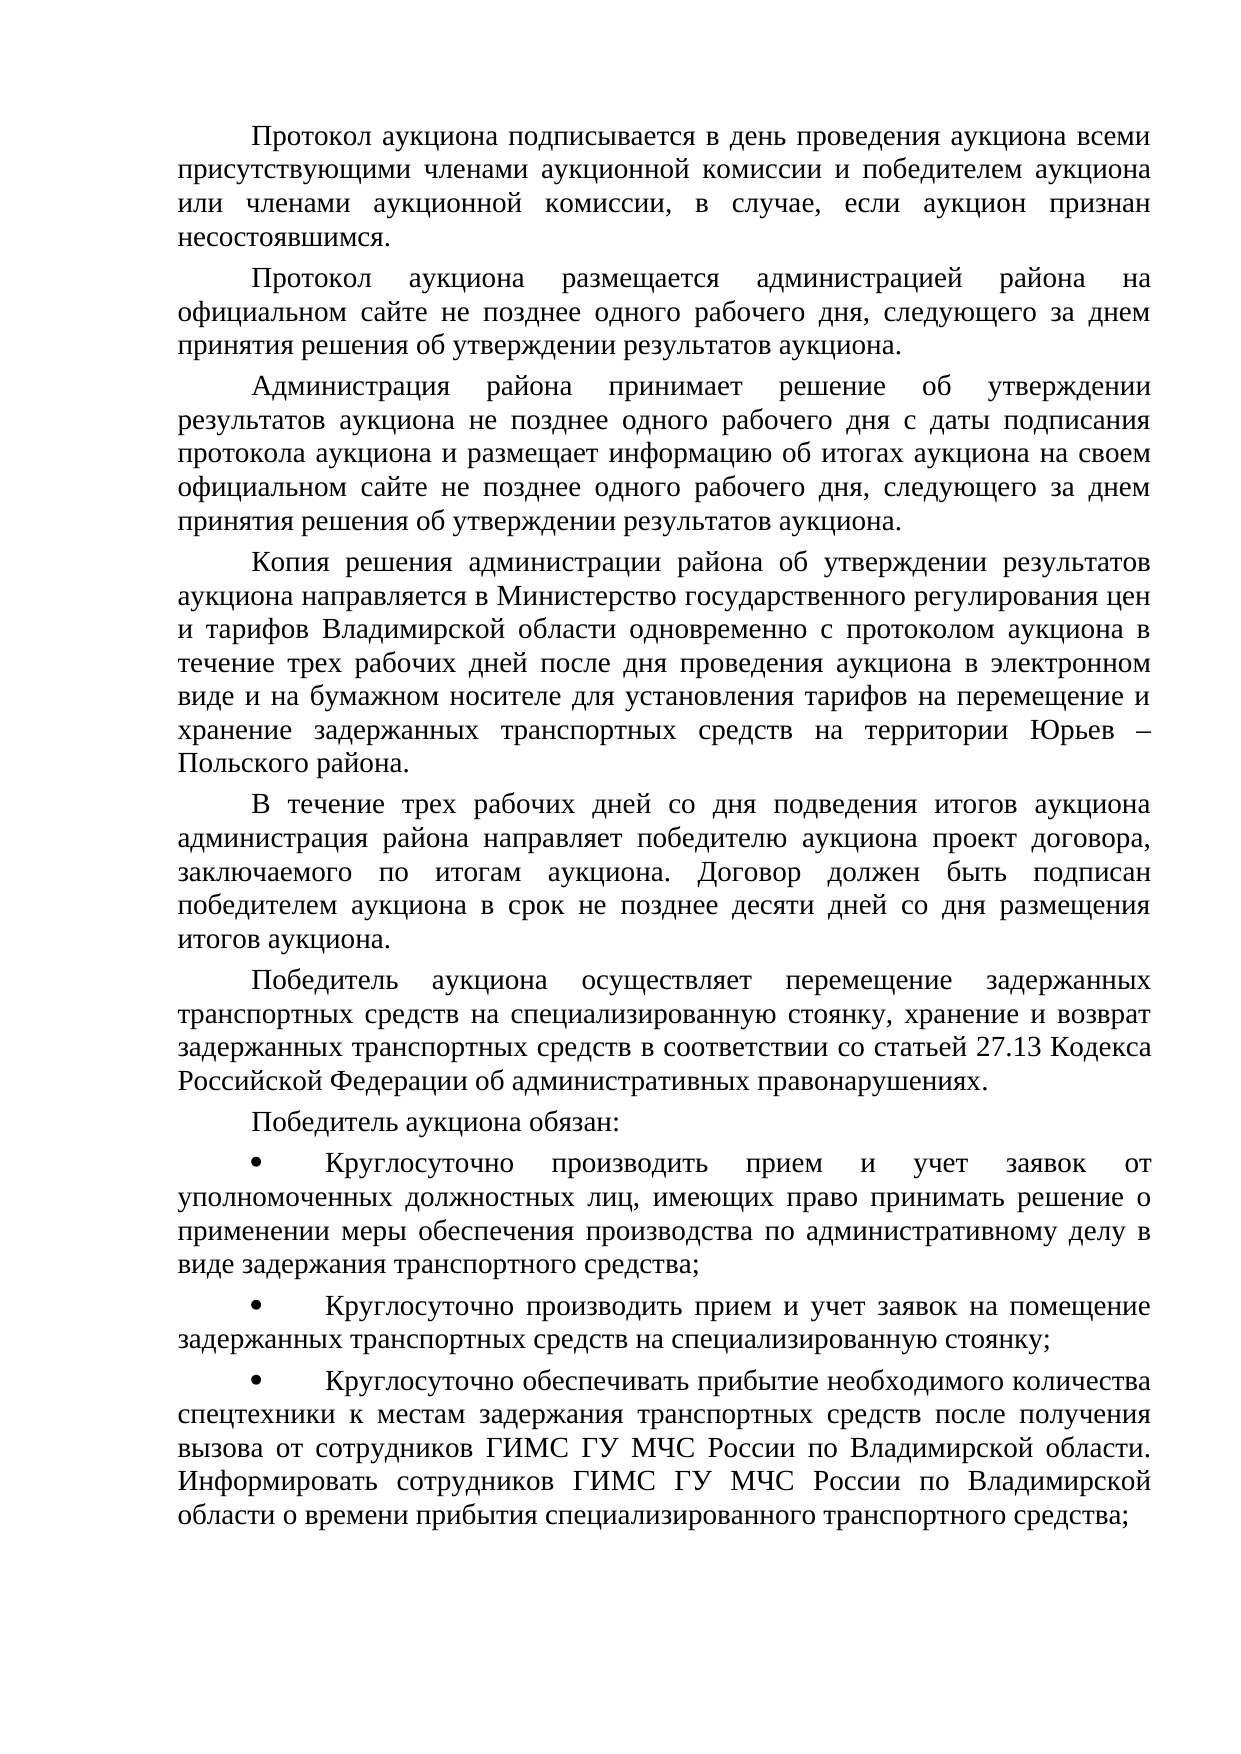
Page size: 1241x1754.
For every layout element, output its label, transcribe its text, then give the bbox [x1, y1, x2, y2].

text Копия решения администрации района об утверждении результатов аукциона направляется в Министерство государственного регулирования цен и тарифов Владимирской области одновременно с протоколом аукциона в течение трех рабочих дней после дня проведения аукциона в электронном виде и на бумажном носителе для установления тарифов на перемещение и хранение задержанных транспортных средств на территории Юрьев – Польского района. [177, 544, 1152, 779]
list Круглосуточно производить прием и учет заявок от уполномоченных должностных лиц, имеющих право принимать решение о применении меры обеспечения производства по административному делу в виде задержания транспортного средства; [177, 1146, 1152, 1280]
list Круглосуточно обеспечивать прибытие необходимого количества спецтехники к местам задержания транспортных средств после получения вызова от сотрудников ГИМС ГУ МЧС России по Владимирской области. Информировать сотрудников ГИМС ГУ МЧС России по Владимирской области о времени прибытия специализированного транспортного средства; [177, 1363, 1152, 1530]
text В течение трех рабочих дней со дня подведения итогов аукциона администрация района направляет победителю аукциона проект договора, заключаемого по итогам аукциона. Договор должен быть подписан победителем аукциона в срок не позднее десяти дней со дня размещения итогов аукциона. [177, 787, 1152, 954]
text Протокол аукциона подписывается в день проведения аукциона всеми присутствующими членами аукционной комиссии и победителем аукциона или членами аукционной комиссии, в случае, если аукцион признан несостоявшимся. [177, 118, 1152, 252]
text Победитель аукциона обязан: [177, 1104, 1152, 1138]
text Администрация района принимает решение об утверждении результатов аукциона не позднее одного рабочего дня с даты подписания протокола аукциона и размещает информацию об итогах аукциона на своем официальном сайте не позднее одного рабочего дня, следующего за днем принятия решения об утверждении результатов аукциона. [177, 368, 1152, 536]
list Круглосуточно производить прием и учет заявок на помещение задержанных транспортных средств на специализированную стоянку; [177, 1288, 1152, 1355]
text Победитель аукциона осуществляет перемещение задержанных транспортных средств на специализированную стоянку, хранение и возврат задержанных транспортных средств в соответствии со статьей 27.13 Кодекса Российской Федерации об административных правонарушениях. [177, 962, 1152, 1096]
text Протокол аукциона размещается администрацией района на официальном сайте не позднее одного рабочего дня, следующего за днем принятия решения об утверждении результатов аукциона. [177, 260, 1152, 361]
